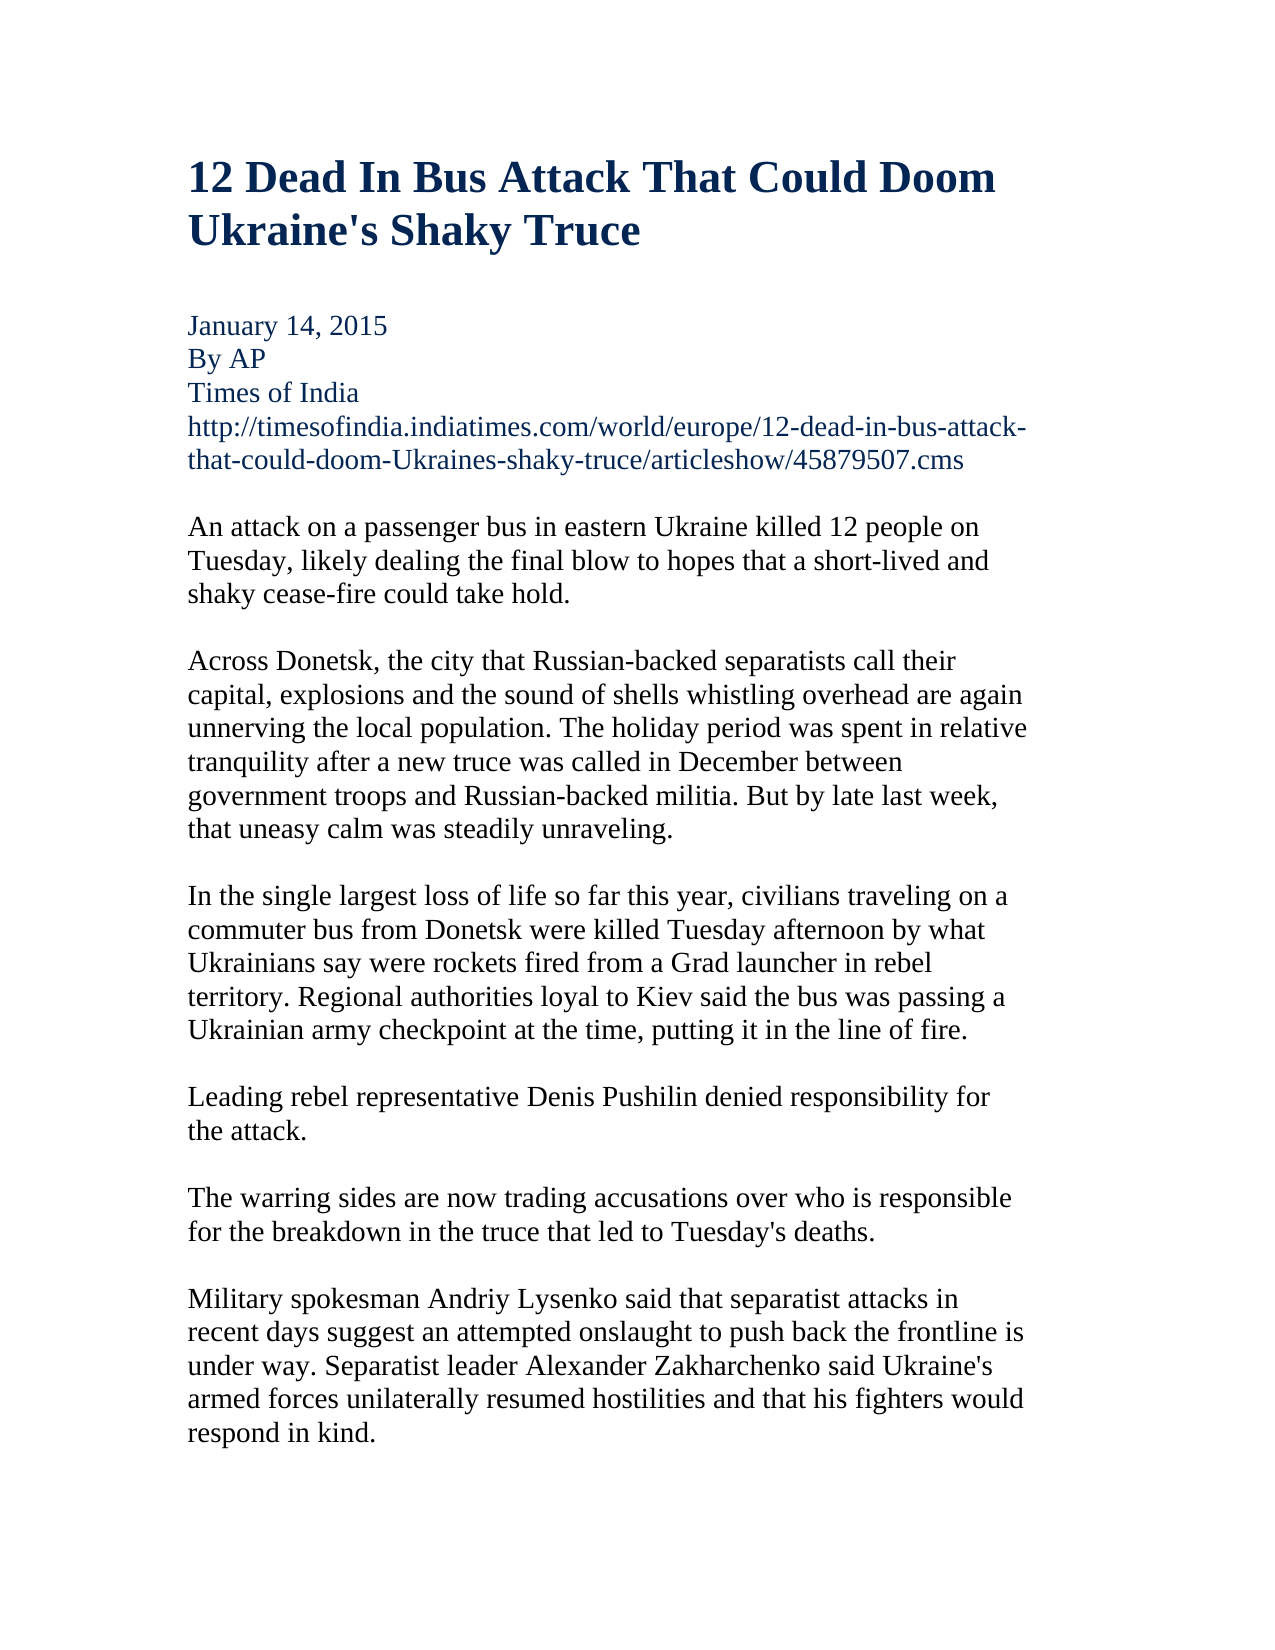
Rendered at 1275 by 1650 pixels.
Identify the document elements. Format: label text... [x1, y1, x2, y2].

text January 14, 2015 [187, 308, 1031, 342]
text In the single largest loss of life so far this year, civilians traveling on a commuter bus from Donetsk were killed Tuesday afternoon by what Ukrainians say were rockets fired from a Grad launcher in rebel territory. Regional authorities loyal to Kiev said the bus was passing a Ukrainian army checkpoint at the time, putting it in the line of fire. [187, 878, 1031, 1046]
text Military spokesman Andriy Lysenko said that separatist attacks in recent days suggest an attempted onslaught to push back the frontline is under way. Separatist leader Alexander Zakharchenko said Ukraine's armed forces unilaterally resumed hostilities and that his fighters would respond in kind. [187, 1281, 1031, 1448]
text Leading rebel representative Denis Pushilin denied responsibility for the attack. [187, 1079, 1031, 1147]
text 12 Dead In Bus Attack That Could Doom Ukraine's Shaky Truce [187, 150, 1031, 255]
text Times of India [187, 375, 1031, 409]
text http://timesofindia.indiatimes.com/world/europe/12-dead-in-bus-attack-that-could-doom-Ukraines-shaky-truce/articleshow/45879507.cms [187, 409, 1031, 476]
text The warring sides are now trading accusations over who is responsible for the breakdown in the truce that led to Tuesday's deaths. [187, 1180, 1031, 1247]
text Across Donetsk, the city that Russian-backed separatists call their capital, explosions and the sound of shells whistling overhead are again unnerving the local population. The holiday period was spent in relative tranquility after a new truce was called in December between government troops and Russian-backed militia. But by late last week, that uneasy calm was steadily unraveling. [187, 643, 1031, 845]
text An attack on a passenger bus in eastern Ukraine killed 12 people on Tuesday, likely dealing the final blow to hopes that a short-lived and shaky cease-fire could take hold. [187, 509, 1031, 610]
text By AP [187, 342, 1031, 375]
